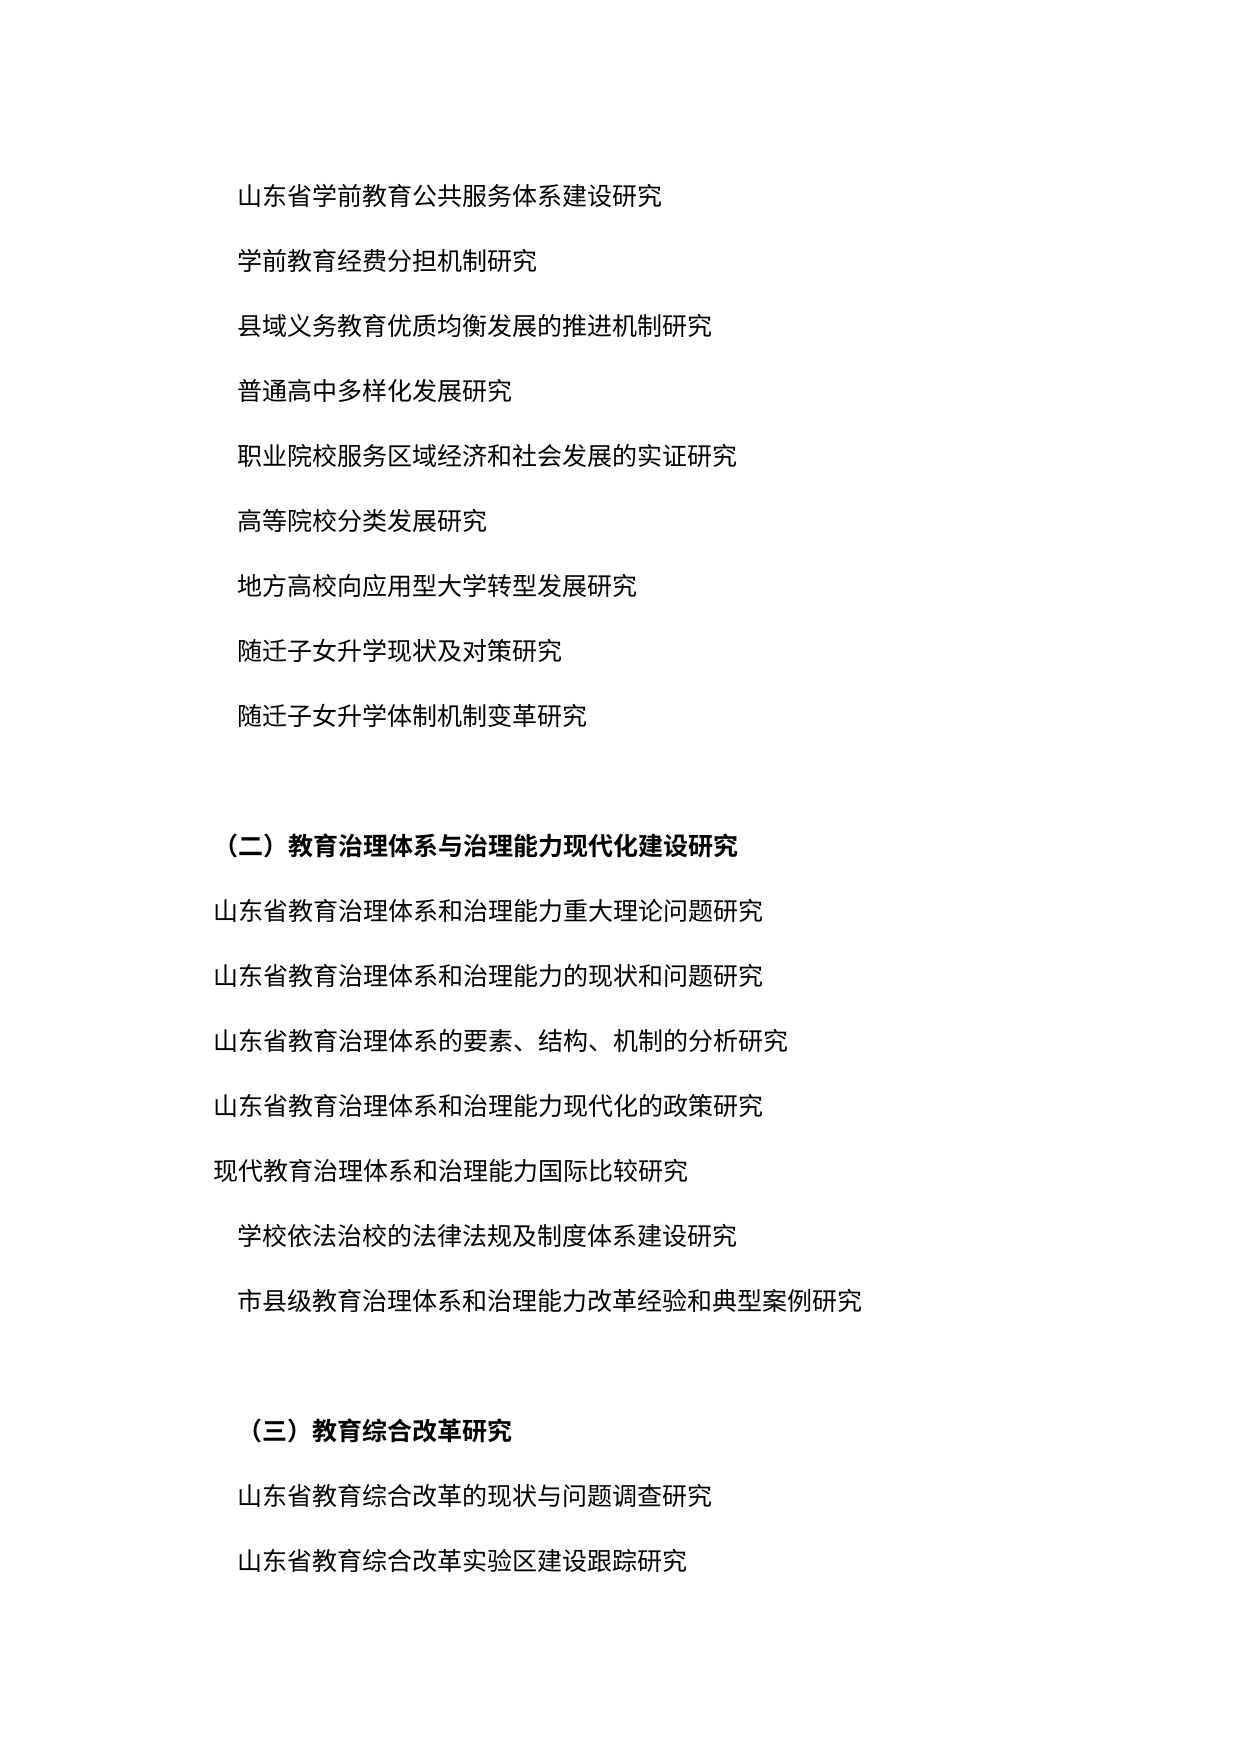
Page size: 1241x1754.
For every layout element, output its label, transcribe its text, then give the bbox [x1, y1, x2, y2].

text 随迁子女升学现状及对策研究 [187, 617, 1053, 682]
text 山东省学前教育公共服务体系建设研究 [187, 162, 1053, 227]
text （三）教育综合改革研究 [187, 1397, 1053, 1462]
text 山东省教育综合改革实验区建设跟踪研究 [187, 1527, 1053, 1592]
text 市县级教育治理体系和治理能力改革经验和典型案例研究 [187, 1267, 1053, 1332]
text 普通高中多样化发展研究 [187, 357, 1053, 422]
text 山东省教育综合改革的现状与问题调查研究 [187, 1462, 1053, 1527]
text 县域义务教育优质均衡发展的推进机制研究 [187, 292, 1053, 357]
text 山东省教育治理体系和治理能力重大理论问题研究 [187, 877, 1053, 942]
text 山东省教育治理体系的要素、结构、机制的分析研究 [187, 1007, 1053, 1072]
text 现代教育治理体系和治理能力国际比较研究 [187, 1137, 1053, 1202]
text 地方高校向应用型大学转型发展研究 [187, 552, 1053, 617]
text （二）教育治理体系与治理能力现代化建设研究 [187, 812, 1053, 877]
text 学校依法治校的法律法规及制度体系建设研究 [187, 1202, 1053, 1267]
text 高等院校分类发展研究 [187, 487, 1053, 552]
text 随迁子女升学体制机制变革研究 [187, 682, 1053, 747]
text 学前教育经费分担机制研究 [187, 227, 1053, 292]
text 职业院校服务区域经济和社会发展的实证研究 [187, 422, 1053, 487]
text 山东省教育治理体系和治理能力的现状和问题研究 [187, 942, 1053, 1007]
text 山东省教育治理体系和治理能力现代化的政策研究 [187, 1072, 1053, 1137]
